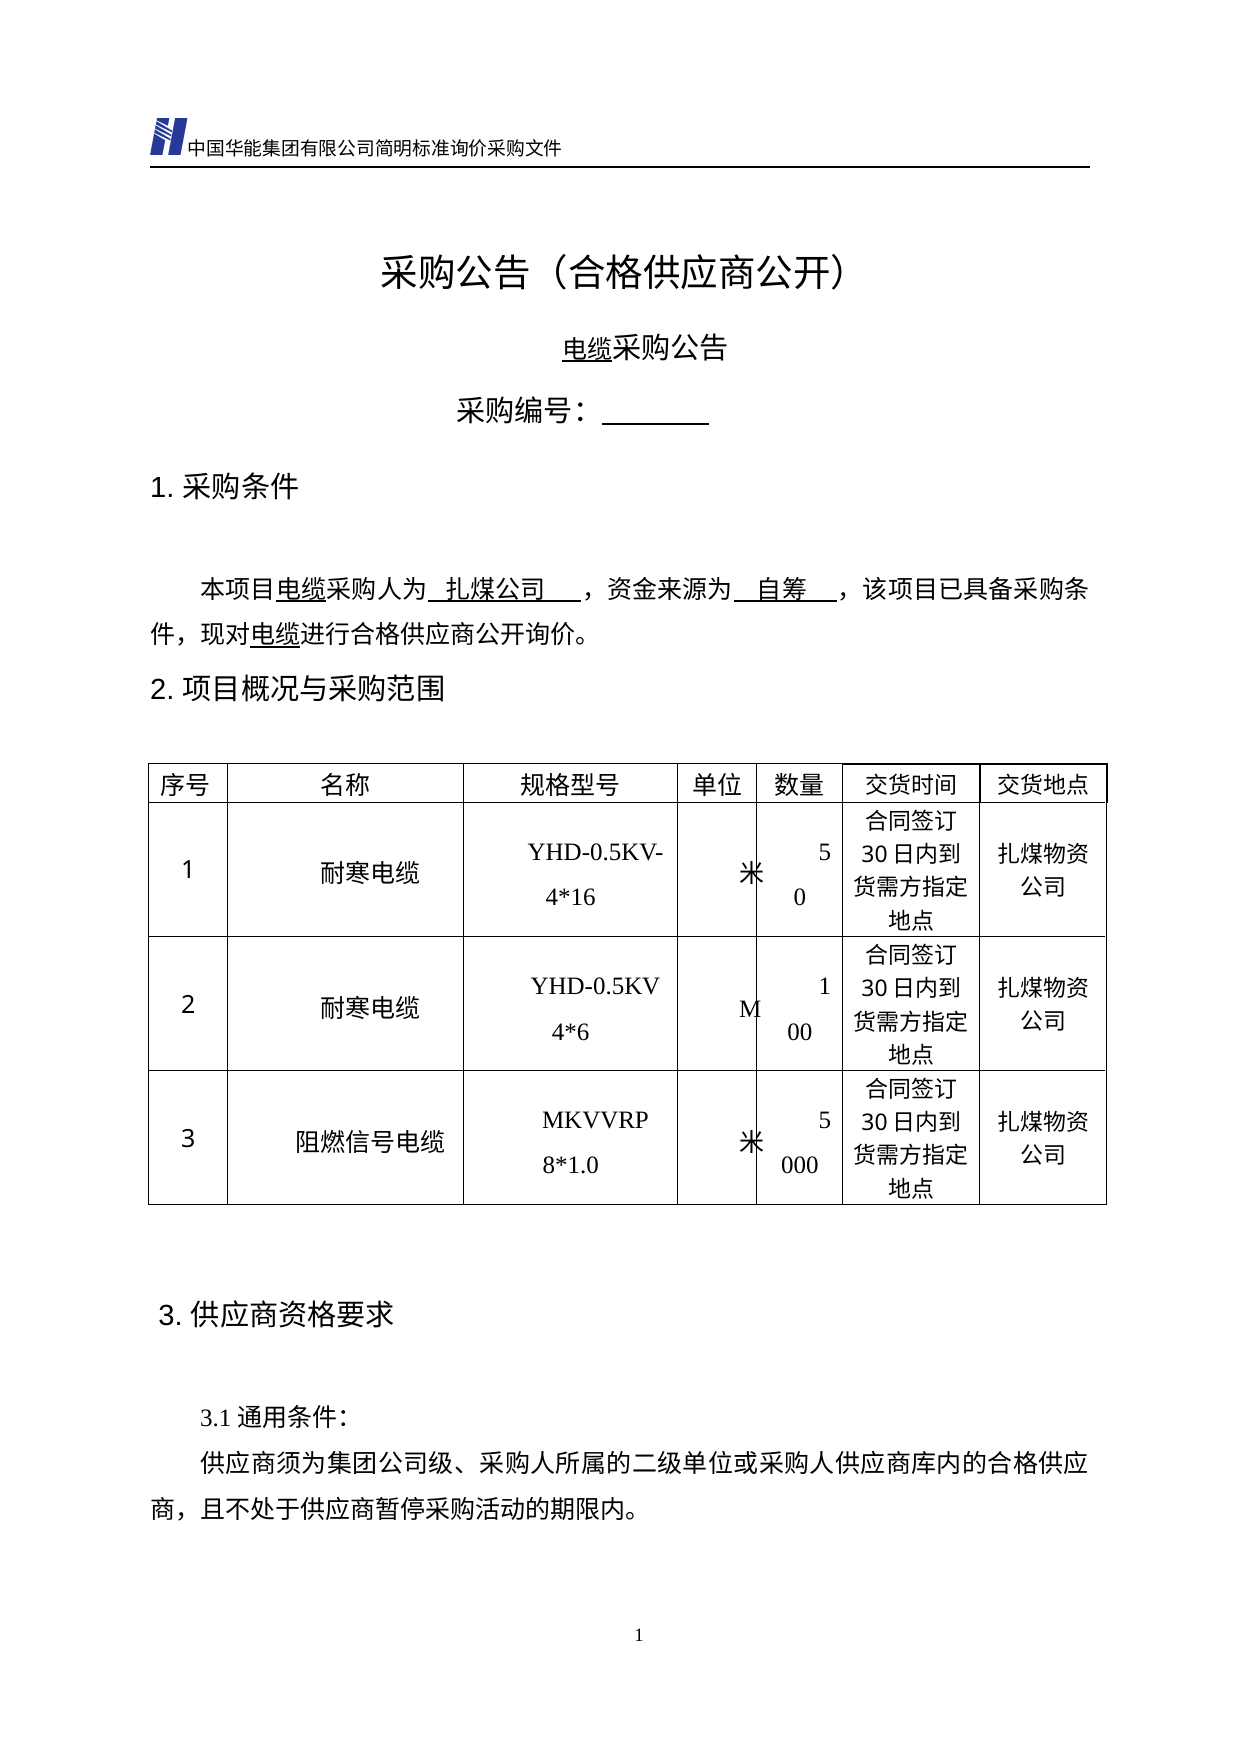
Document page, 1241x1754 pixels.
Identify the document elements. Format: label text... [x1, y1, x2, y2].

table_header 交货时间 [843, 765, 979, 802]
table_header 规格型号 [464, 764, 677, 802]
table_cell 100 [757, 937, 842, 1070]
title 采购公告（合格供应商公开） [150, 243, 1090, 297]
table_cell YHD-0.5KV 4*6 [464, 937, 677, 1070]
table_cell 耐寒电缆 [228, 937, 463, 1070]
table_header 数量 [757, 764, 842, 802]
table_cell 米 [678, 1071, 756, 1204]
text 3.1 通用条件： [150, 1390, 1090, 1436]
text 本项目电缆采购人为 扎煤公司 ，资金来源为 自筹 ，该项目已具备采购条件，现对电缆进行合格供应商公开询价。 [150, 561, 1090, 653]
table_cell MKVVRP 8*1.0 [464, 1071, 677, 1204]
table_cell 扎煤物资公司 [980, 1070, 1106, 1204]
table_cell 扎煤物资公司 [980, 936, 1106, 1070]
table_cell 2 [149, 937, 227, 1070]
table_cell 3 [149, 1071, 227, 1204]
table_cell 50 [757, 803, 842, 936]
text 电缆采购公告 [150, 324, 1090, 366]
table_header 名称 [228, 764, 463, 802]
table_cell M [678, 937, 756, 1070]
table_header 单位 [678, 764, 756, 802]
table_cell 耐寒电缆 [228, 803, 463, 936]
table_header 序号 [149, 764, 227, 802]
picture [150, 118, 188, 155]
subtitle 1. 采购条件 [150, 463, 1090, 506]
text 采购编号： [150, 388, 1090, 430]
table_cell 扎煤物资公司 [980, 802, 1106, 936]
table_cell 合同签订30日内到货需方指定地点 [843, 803, 979, 936]
table_cell 合同签订30日内到货需方指定地点 [843, 1071, 979, 1204]
table_cell 米 [678, 803, 756, 936]
table_cell 5000 [757, 1071, 842, 1204]
table_cell YHD-0.5KV-4*16 [464, 803, 677, 936]
table_cell 合同签订30日内到货需方指定地点 [843, 937, 979, 1070]
table_cell 阻燃信号电缆 [228, 1071, 463, 1204]
table_header 交货地点 [981, 765, 1106, 802]
table_cell 1 [149, 803, 227, 936]
subtitle 2. 项目概况与采购范围 [150, 666, 1090, 708]
text 供应商须为集团公司级、采购人所属的二级单位或采购人供应商库内的合格供应商，且不处于供应商暂停采购活动的期限内。 [150, 1436, 1090, 1527]
subtitle 3. 供应商资格要求 [150, 1292, 1090, 1334]
